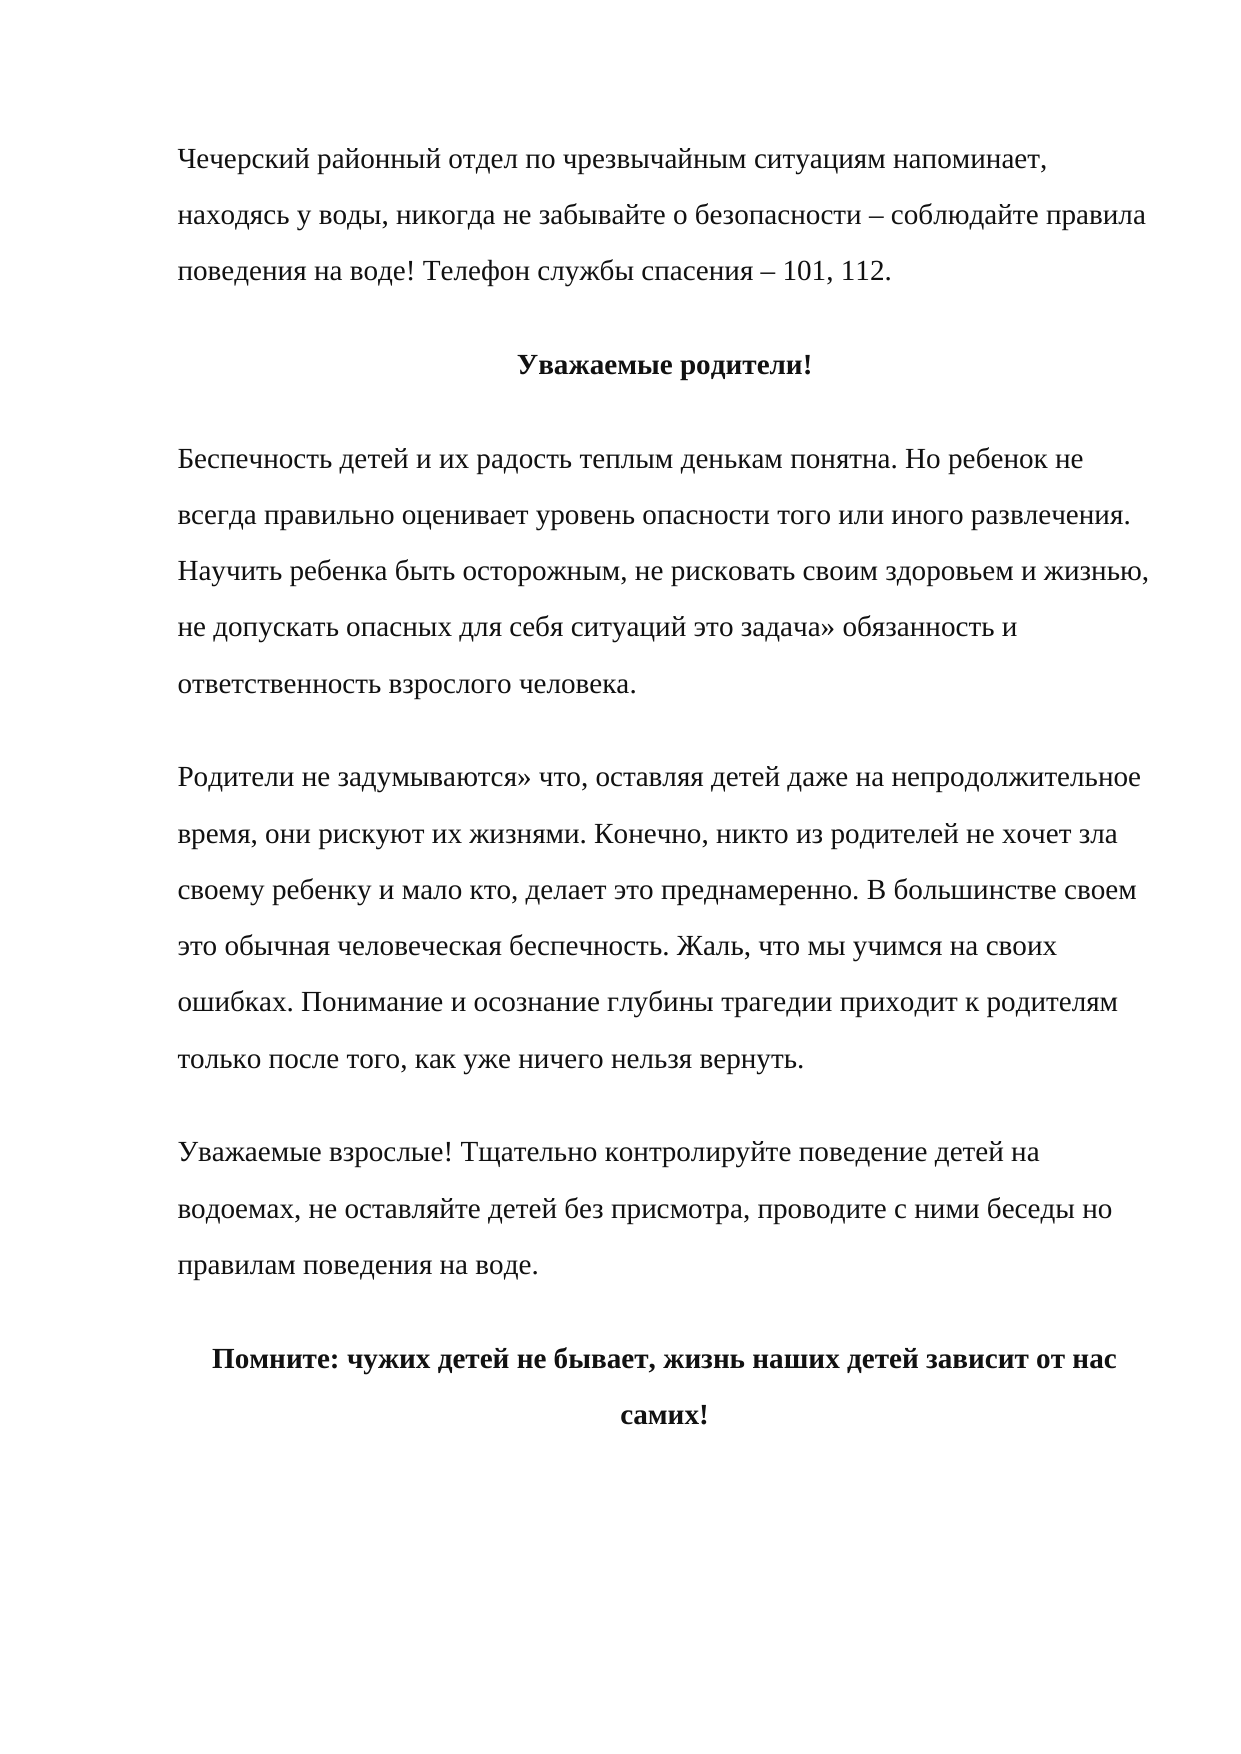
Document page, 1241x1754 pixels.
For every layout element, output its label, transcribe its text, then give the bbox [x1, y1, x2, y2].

text Чечерский районный отдел по чрезвычайным ситуациям напоминает, находясь у воды, никогда не забывайте о безопасности – соблюдайте правила поведения на воде! Телефон службы спасения – 101, 112. [177, 118, 1152, 287]
text Уважаемые взрослые! Тщательно контролируйте поведение детей на водоемах, не оставляйте детей без присмотра, проводите с ними беседы но правилам поведения на воде. [177, 1112, 1152, 1281]
text Родители не задумываются» что, оставляя детей даже на непродолжительное время, они рискуют их жизнями. Конечно, никто из родителей не хочет зла своему ребенку и мало кто, делает это преднамеренно. В большинстве своем это обычная человеческая беспечность. Жаль, что мы учимся на своих ошибках. Понимание и осознание глубины трагедии приходит к родителям только после того, как уже ничего нельзя вернуть. [177, 737, 1152, 1074]
text Помните: чужих детей не бывает, жизнь наших детей зависит от нас самих! [177, 1318, 1152, 1431]
text Беспечность детей и их радость теплым денькам понятна. Но ребенок не всегда правильно оценивает уровень опасности того или иного развлечения. Научить ребенка быть осторожным, не рисковать своим здоровьем и жизнью, не допускать опасных для себя ситуаций это задача» обязанность и ответственность взрослого человека. [177, 418, 1152, 699]
text Уважаемые родители! [177, 324, 1152, 381]
